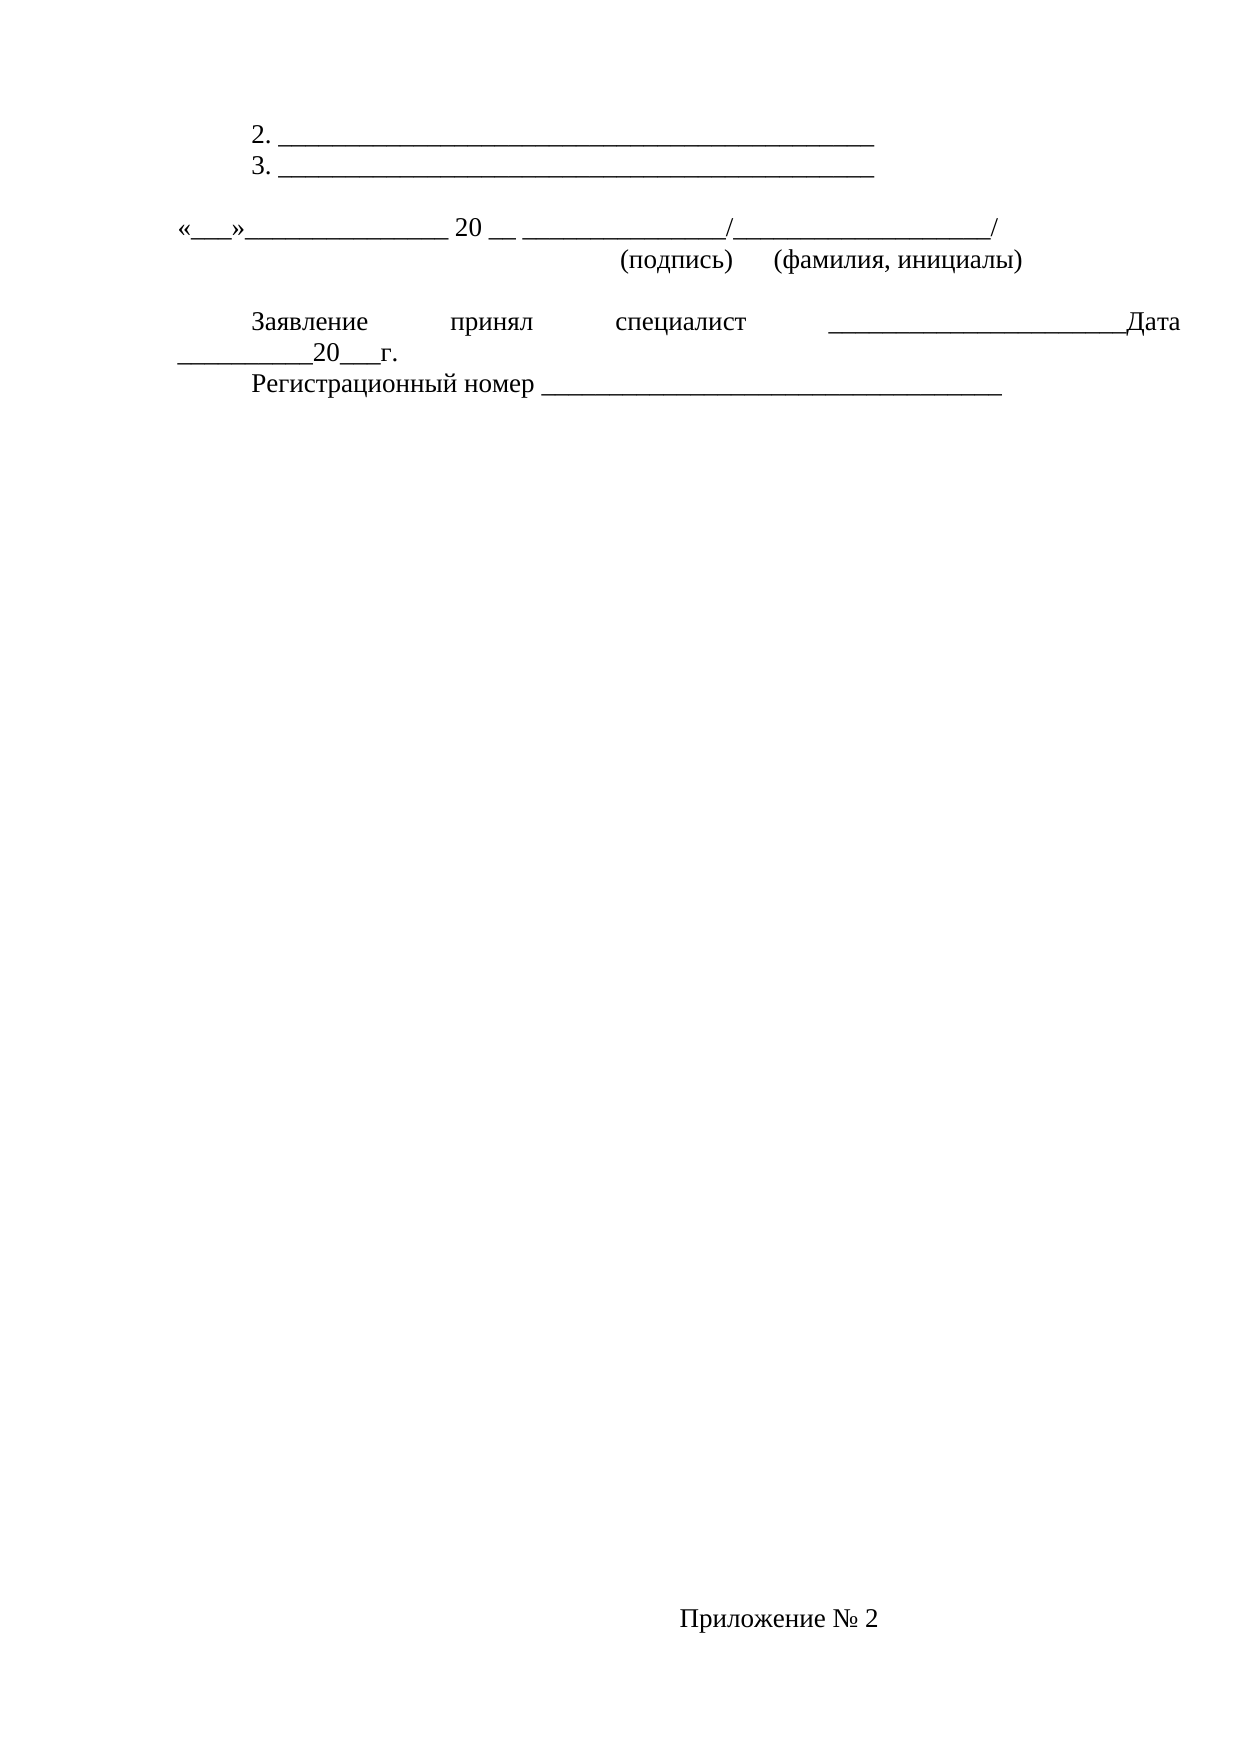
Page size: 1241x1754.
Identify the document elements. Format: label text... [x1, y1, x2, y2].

text Заявление принял специалист ______________________Дата __________20___г. [177, 305, 1181, 367]
text Регистрационный номер __________________________________ [177, 367, 1181, 398]
text Приложение № 2 [679, 1602, 1181, 1633]
text «___»_______________ 20 __ _______________/___________________/ [177, 212, 1181, 243]
text 2. ____________________________________________ [177, 118, 1181, 149]
text 3. ____________________________________________ [177, 149, 1181, 180]
text (подпись) (фамилия, инициалы) [546, 243, 1181, 274]
